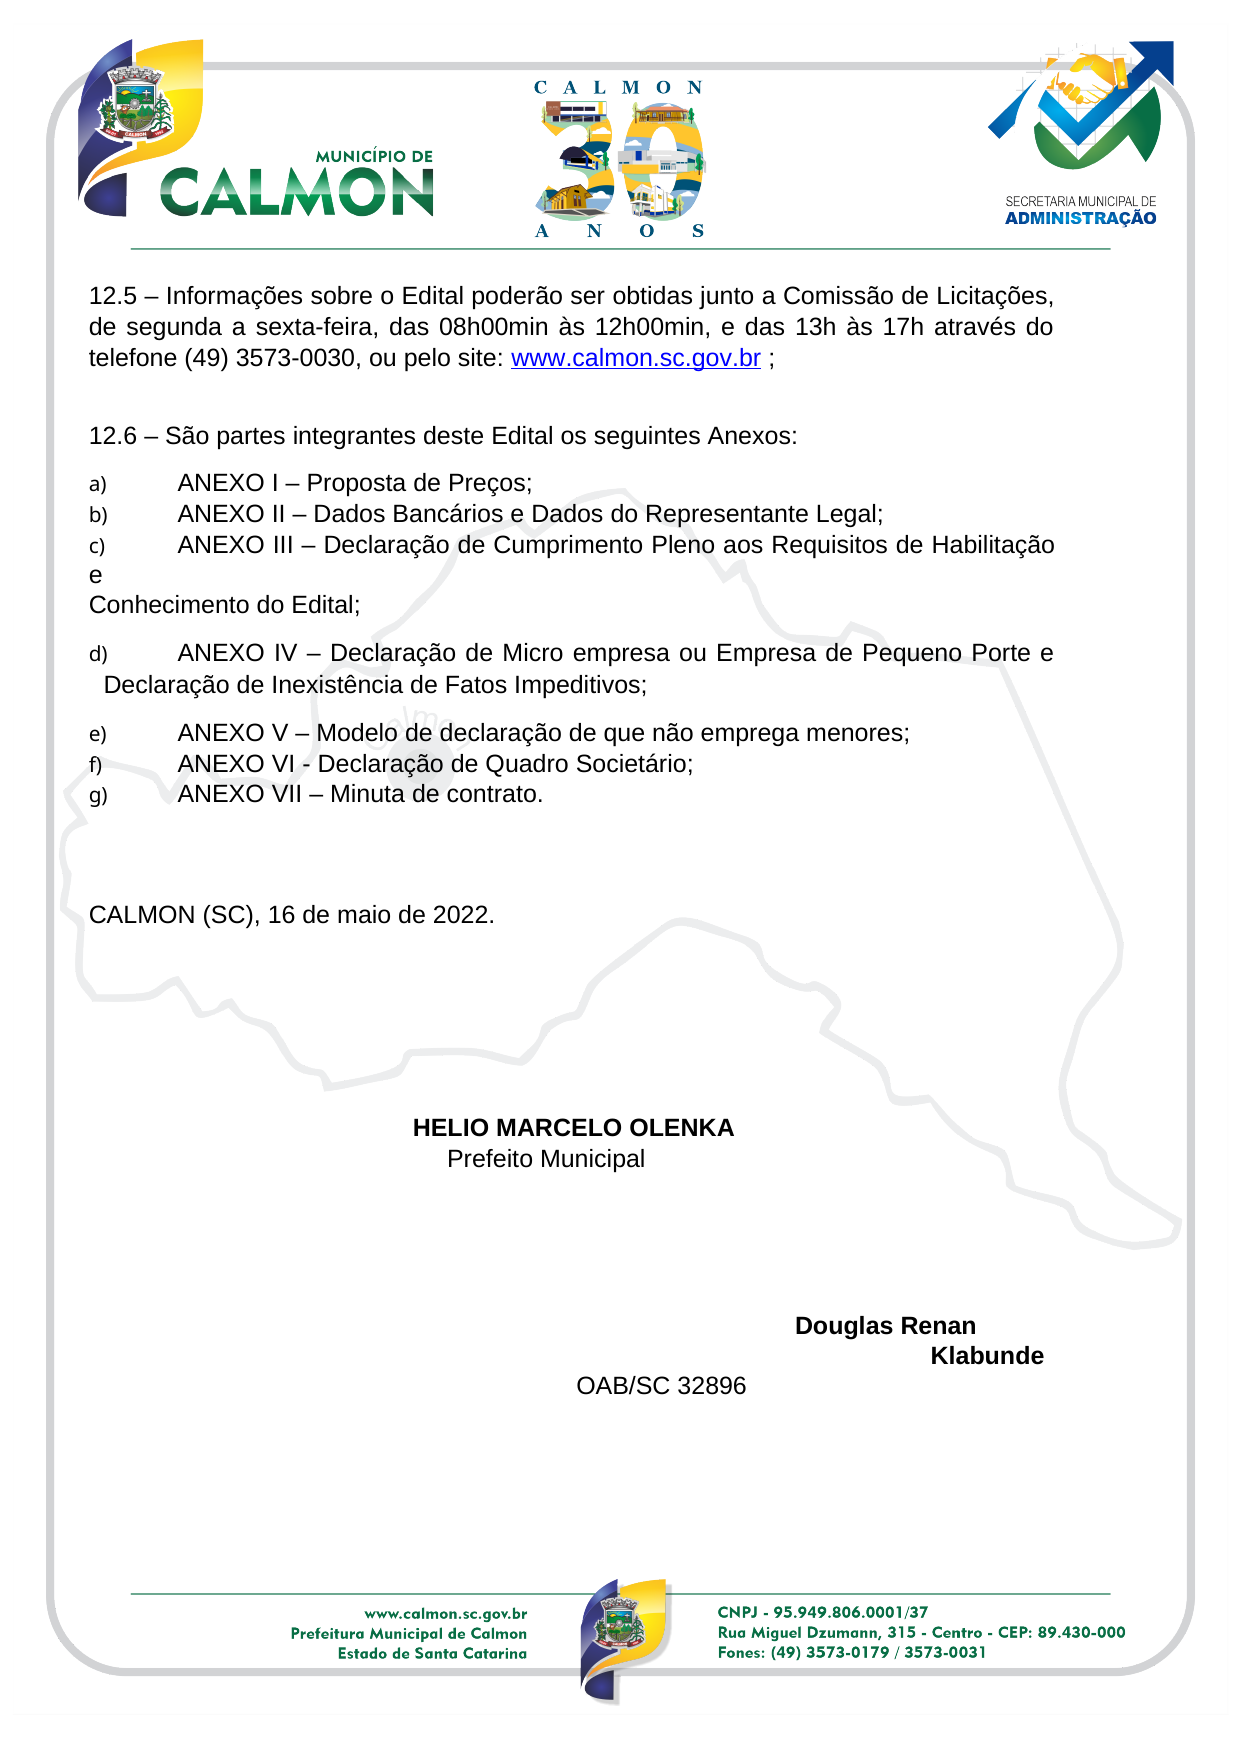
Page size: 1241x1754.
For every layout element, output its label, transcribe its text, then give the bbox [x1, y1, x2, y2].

list ANEXO II – Dados Bancários e Dados do Representante Legal; [88, 499, 1056, 529]
list ANEXO VI - Declaração de Quadro Societário; [88, 748, 1056, 778]
text CALMON (SC), 16 de maio de 2022. [88, 900, 1056, 929]
text OAB/SC 32896ANEXO I [576, 1371, 1019, 1400]
text 12.6 – São partes integrantes deste Edital os seguintes Anexos: [88, 421, 1056, 449]
text 12.5 – Informações sobre o Edital poderão ser obtidas junto a Comissão de Licitações, de segunda a sexta-feira, das 08h00min às 12h00min, e das 13h às 17h através do telefone (49) 3573-0030, ou pelo site: www.calmon.sc.gov.br ; [88, 281, 1056, 371]
text Conhecimento do Edital; [88, 590, 1056, 619]
list ANEXO I – Proposta de Preços; [88, 468, 1056, 498]
text Prefeito Municipal [88, 1144, 1004, 1172]
list ANEXO III – Declaração de Cumprimento Pleno aos Requisitos de Habilitação e [88, 530, 1056, 589]
text Douglas Renan Klabunde [635, 1311, 1063, 1370]
list ANEXO VII – Minuta de contrato. [88, 779, 1056, 808]
picture [12, 23, 1229, 1715]
text HELIO MARCELO OLENKA [88, 1113, 1059, 1141]
list ANEXO V – Modelo de declaração de que não emprega menores; [88, 718, 1056, 747]
list ANEXO IV – Declaração de Micro empresa ou Empresa de Pequeno Porte e Declaração de Inexistência de Fatos Impeditivos; [88, 638, 1056, 699]
